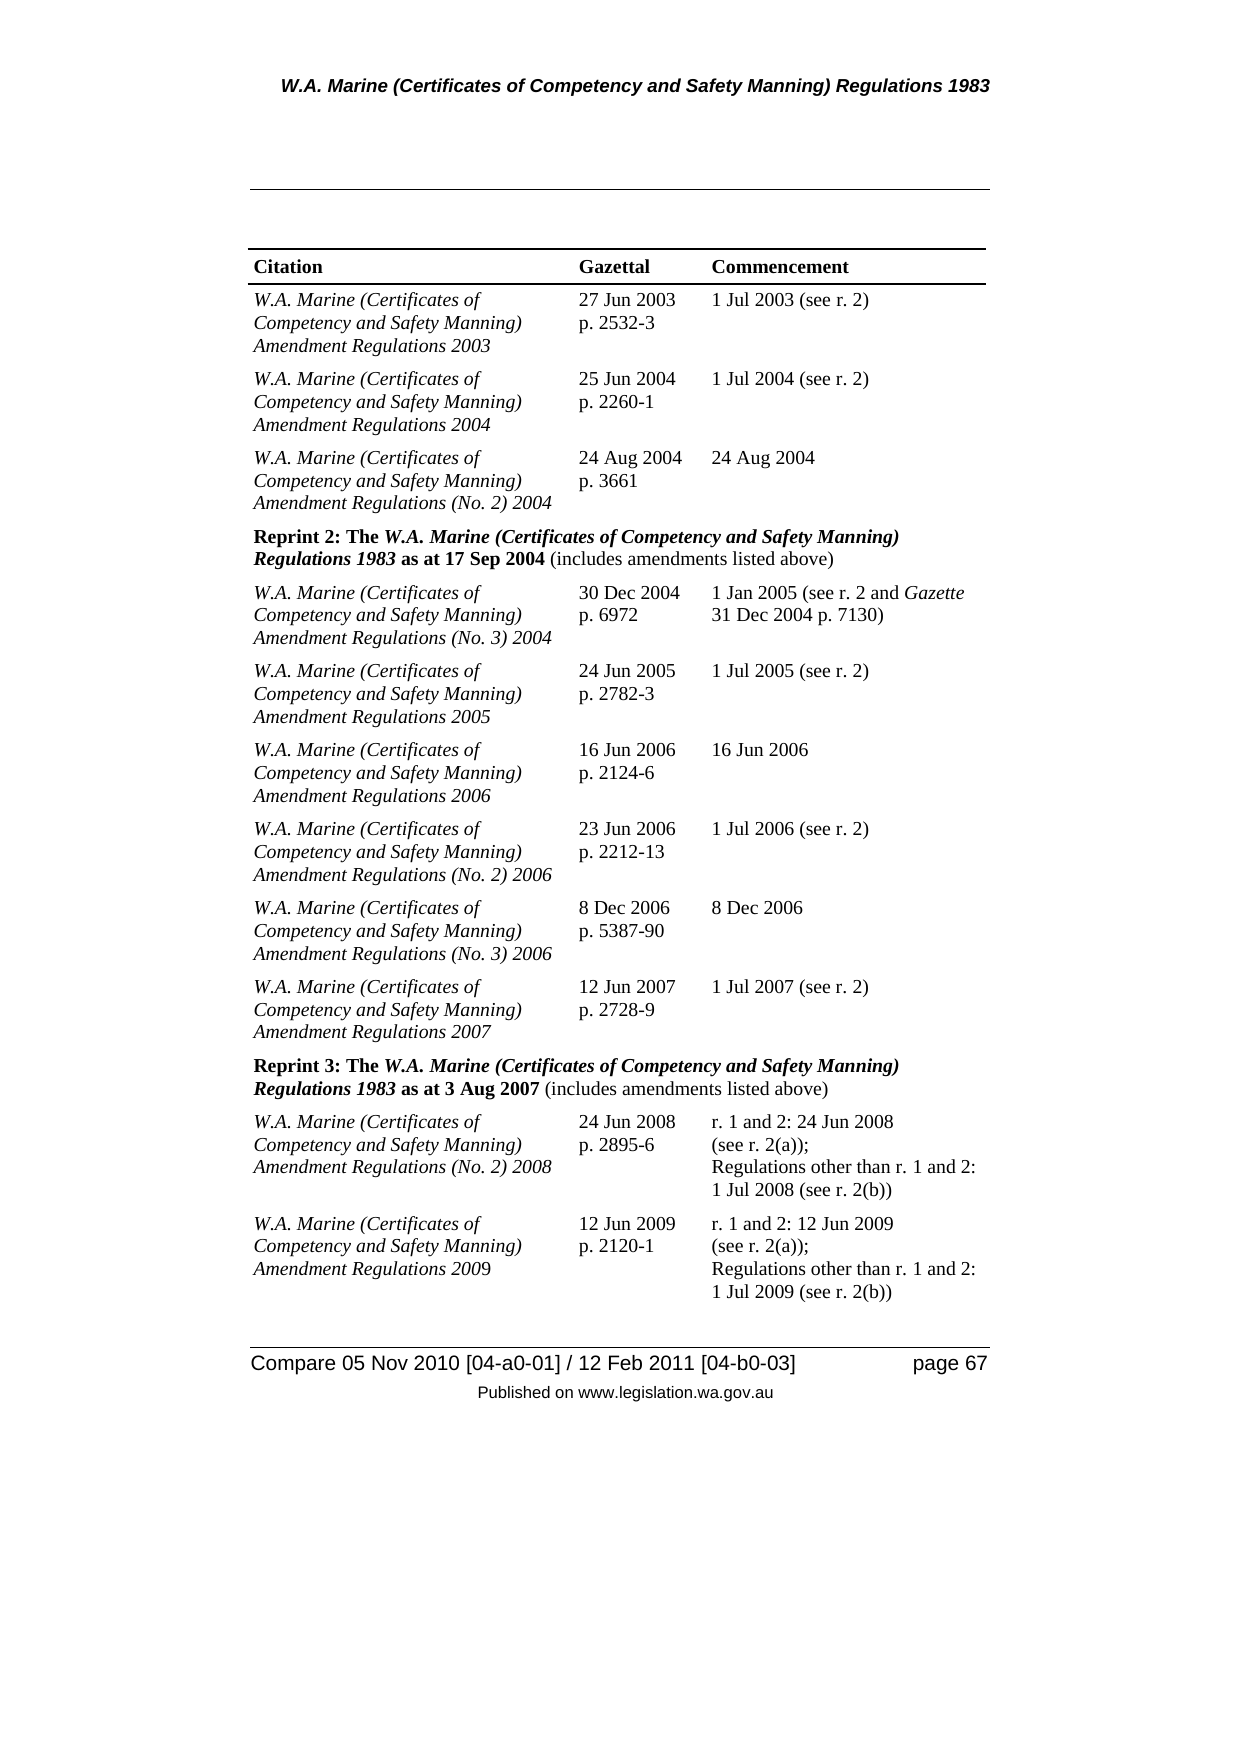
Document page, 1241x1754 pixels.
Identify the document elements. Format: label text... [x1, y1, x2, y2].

table_cell 24 Jun 2005 p. 2782-3 [573, 654, 706, 733]
table_cell r. 1 and 2: 12 Jun 2009 (see r. 2(a)); Regulations other than r. 1 and 2: 1 Jul 2009 (see r. 2(b)) [706, 1206, 986, 1308]
table_cell W.A. Marine (Certificates of Competency and Safety Manning) Amendment Regulations 2003 [248, 285, 573, 362]
table_cell Reprint 3: The W.A. Marine (Certificates of Competency and Safety Manning) Regulations 1983 as at 3 Aug 2007 (includes amendments listed above) [248, 1049, 986, 1104]
table_cell 30 Dec 2004 p. 6972 [573, 575, 706, 654]
table_cell W.A. Marine (Certificates of Competency and Safety Manning) Amendment Regulations (No. 3) 2004 [248, 575, 573, 654]
table_cell 8 Dec 2006 p. 5387-90 [573, 891, 706, 970]
table_cell W.A. Marine (Certificates of Competency and Safety Manning) Amendment Regulations 2005 [248, 654, 573, 733]
table_header Gazettal [573, 250, 706, 283]
table_cell W.A. Marine (Certificates of Competency and Safety Manning) Amendment Regulations (No. 2) 2004 [248, 441, 573, 519]
table_cell W.A. Marine (Certificates of Competency and Safety Manning) Amendment Regulations (No. 2) 2008 [248, 1105, 573, 1206]
table_cell W.A. Marine (Certificates of Competency and Safety Manning) Amendment Regulations 2007 [248, 970, 573, 1048]
table_header Commencement [706, 250, 986, 283]
table_cell W.A. Marine (Certificates of Competency and Safety Manning) Amendment Regulations (No. 3) 2006 [248, 891, 573, 970]
table_cell 12 Jun 2009 p. 2120-1 [573, 1206, 706, 1308]
table_cell Reprint 2: The W.A. Marine (Certificates of Competency and Safety Manning) Regulations 1983 as at 17 Sep 2004 (includes amendments listed above) [248, 519, 986, 575]
table_cell 1 Jul 2003 (see r. 2) [706, 285, 986, 362]
table_cell 1 Jul 2004 (see r. 2) [706, 362, 986, 441]
table_cell 25 Jun 2004 p. 2260-1 [573, 362, 706, 441]
table_header Citation [248, 250, 573, 283]
table_cell 24 Aug 2004 [706, 441, 986, 519]
table_cell 24 Aug 2004 p. 3661 [573, 441, 706, 519]
table_cell 16 Jun 2006 [706, 733, 986, 812]
table_cell 16 Jun 2006 p. 2124-6 [573, 733, 706, 812]
table_cell W.A. Marine (Certificates of Competency and Safety Manning) Amendment Regulations 2009 [248, 1206, 573, 1308]
table_cell 1 Jul 2005 (see r. 2) [706, 654, 986, 733]
table_cell W.A. Marine (Certificates of Competency and Safety Manning) Amendment Regulations 2004 [248, 362, 573, 441]
table_cell 1 Jul 2007 (see r. 2) [706, 970, 986, 1048]
table_cell W.A. Marine (Certificates of Competency and Safety Manning) Amendment Regulations 2006 [248, 733, 573, 812]
table_cell 1 Jan 2005 (see r. 2 and Gazette 31 Dec 2004 p. 7130) [706, 575, 986, 654]
table_cell 23 Jun 2006 p. 2212-13 [573, 812, 706, 891]
table_cell 27 Jun 2003 p. 2532-3 [573, 285, 706, 362]
table_cell 8 Dec 2006 [706, 891, 986, 970]
table_cell 24 Jun 2008 p. 2895-6 [573, 1105, 706, 1206]
table_cell r. 1 and 2: 24 Jun 2008 (see r. 2(a)); Regulations other than r. 1 and 2: 1 Jul 2008 (see r. 2(b)) [706, 1105, 986, 1206]
table_cell W.A. Marine (Certificates of Competency and Safety Manning) Amendment Regulations (No. 2) 2006 [248, 812, 573, 891]
table_cell 1 Jul 2006 (see r. 2) [706, 812, 986, 891]
table_cell 12 Jun 2007 p. 2728-9 [573, 970, 706, 1048]
